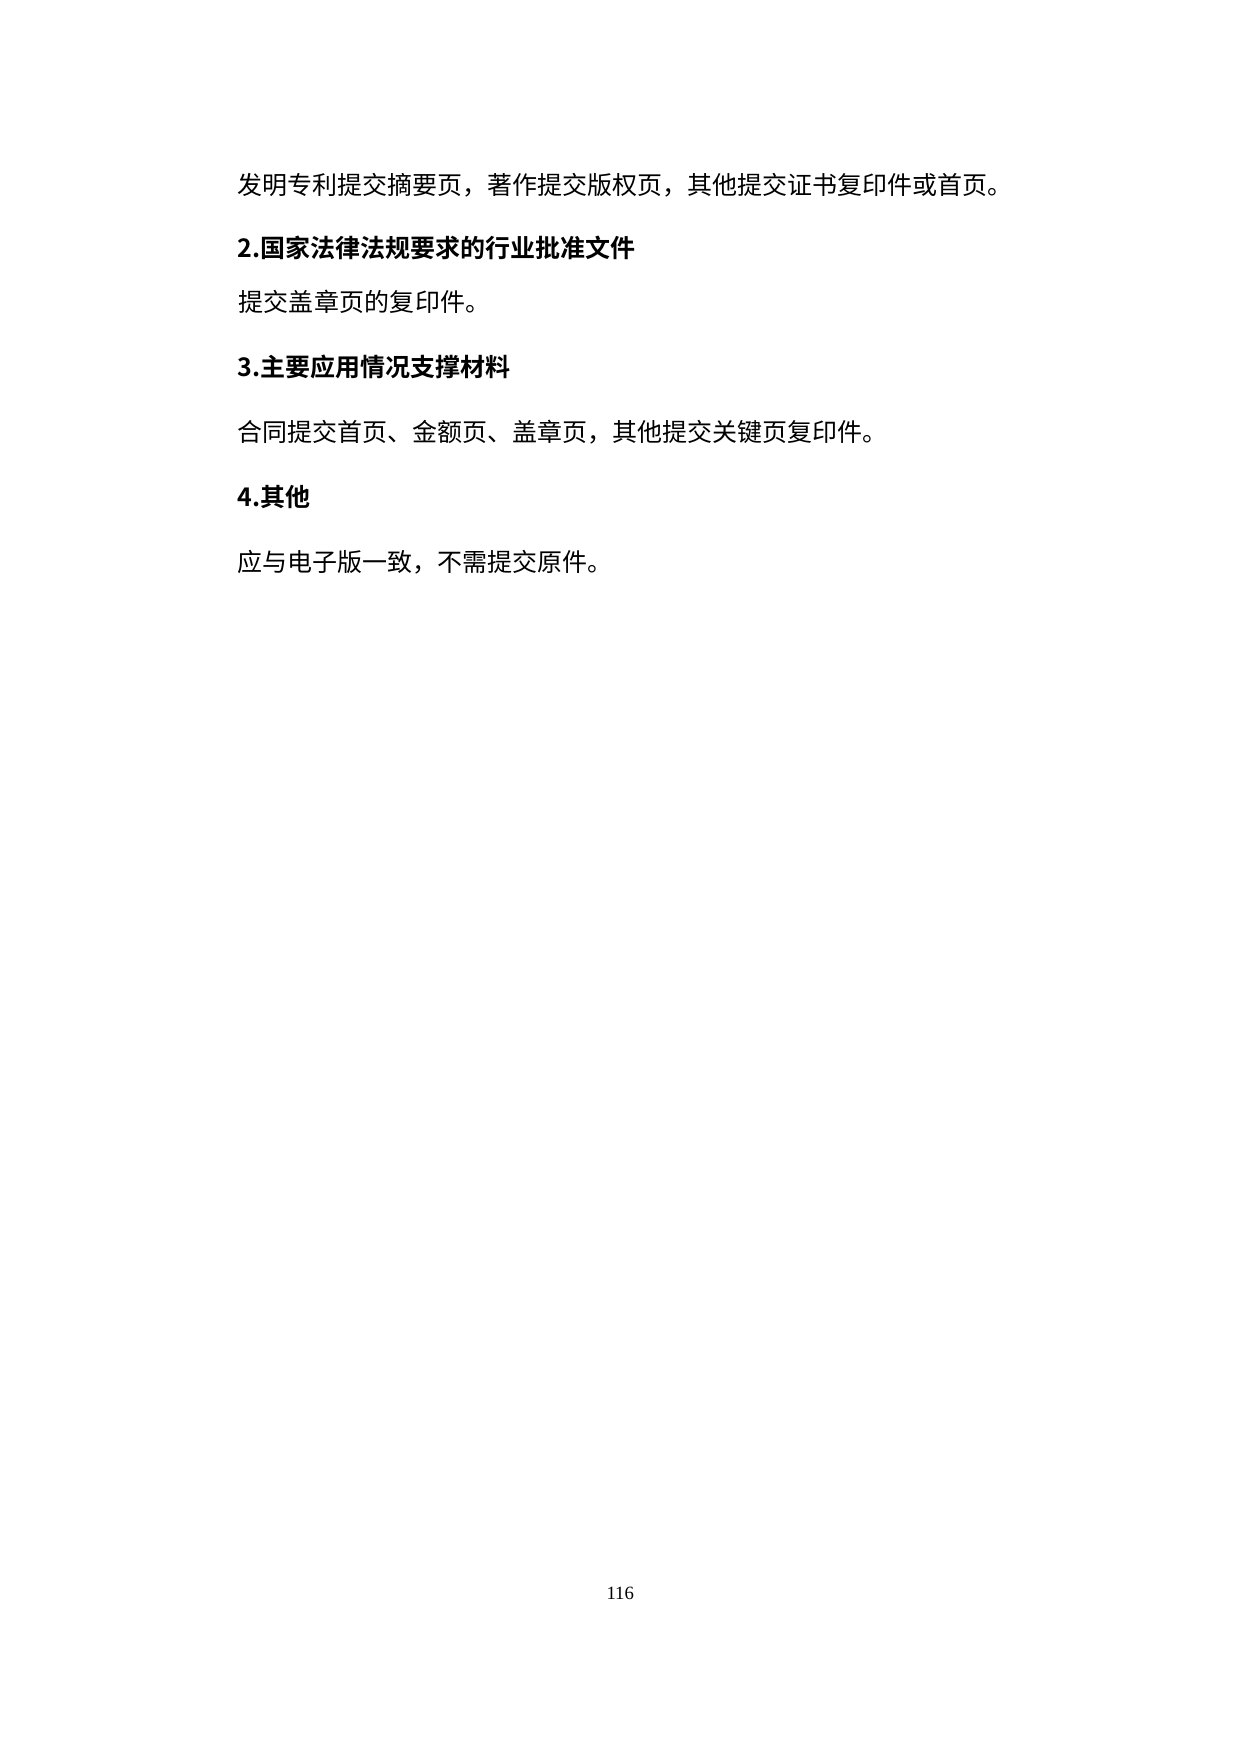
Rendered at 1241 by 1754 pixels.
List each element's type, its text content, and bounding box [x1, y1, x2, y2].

text 提交盖章页的复印件。 [187, 268, 1053, 333]
text 2.国家法律法规要求的行业批准文件 [187, 216, 1053, 268]
text 3.主要应用情况支撑材料 [187, 333, 1053, 398]
text 合同提交首页、金额页、盖章页，其他提交关键页复印件。 [187, 398, 1053, 463]
text 4.其他 [187, 463, 1053, 528]
text 应与电子版一致，不需提交原件。 [187, 528, 1053, 593]
text 发明专利提交摘要页，著作提交版权页，其他提交证书复印件或首页。 [187, 151, 1053, 216]
